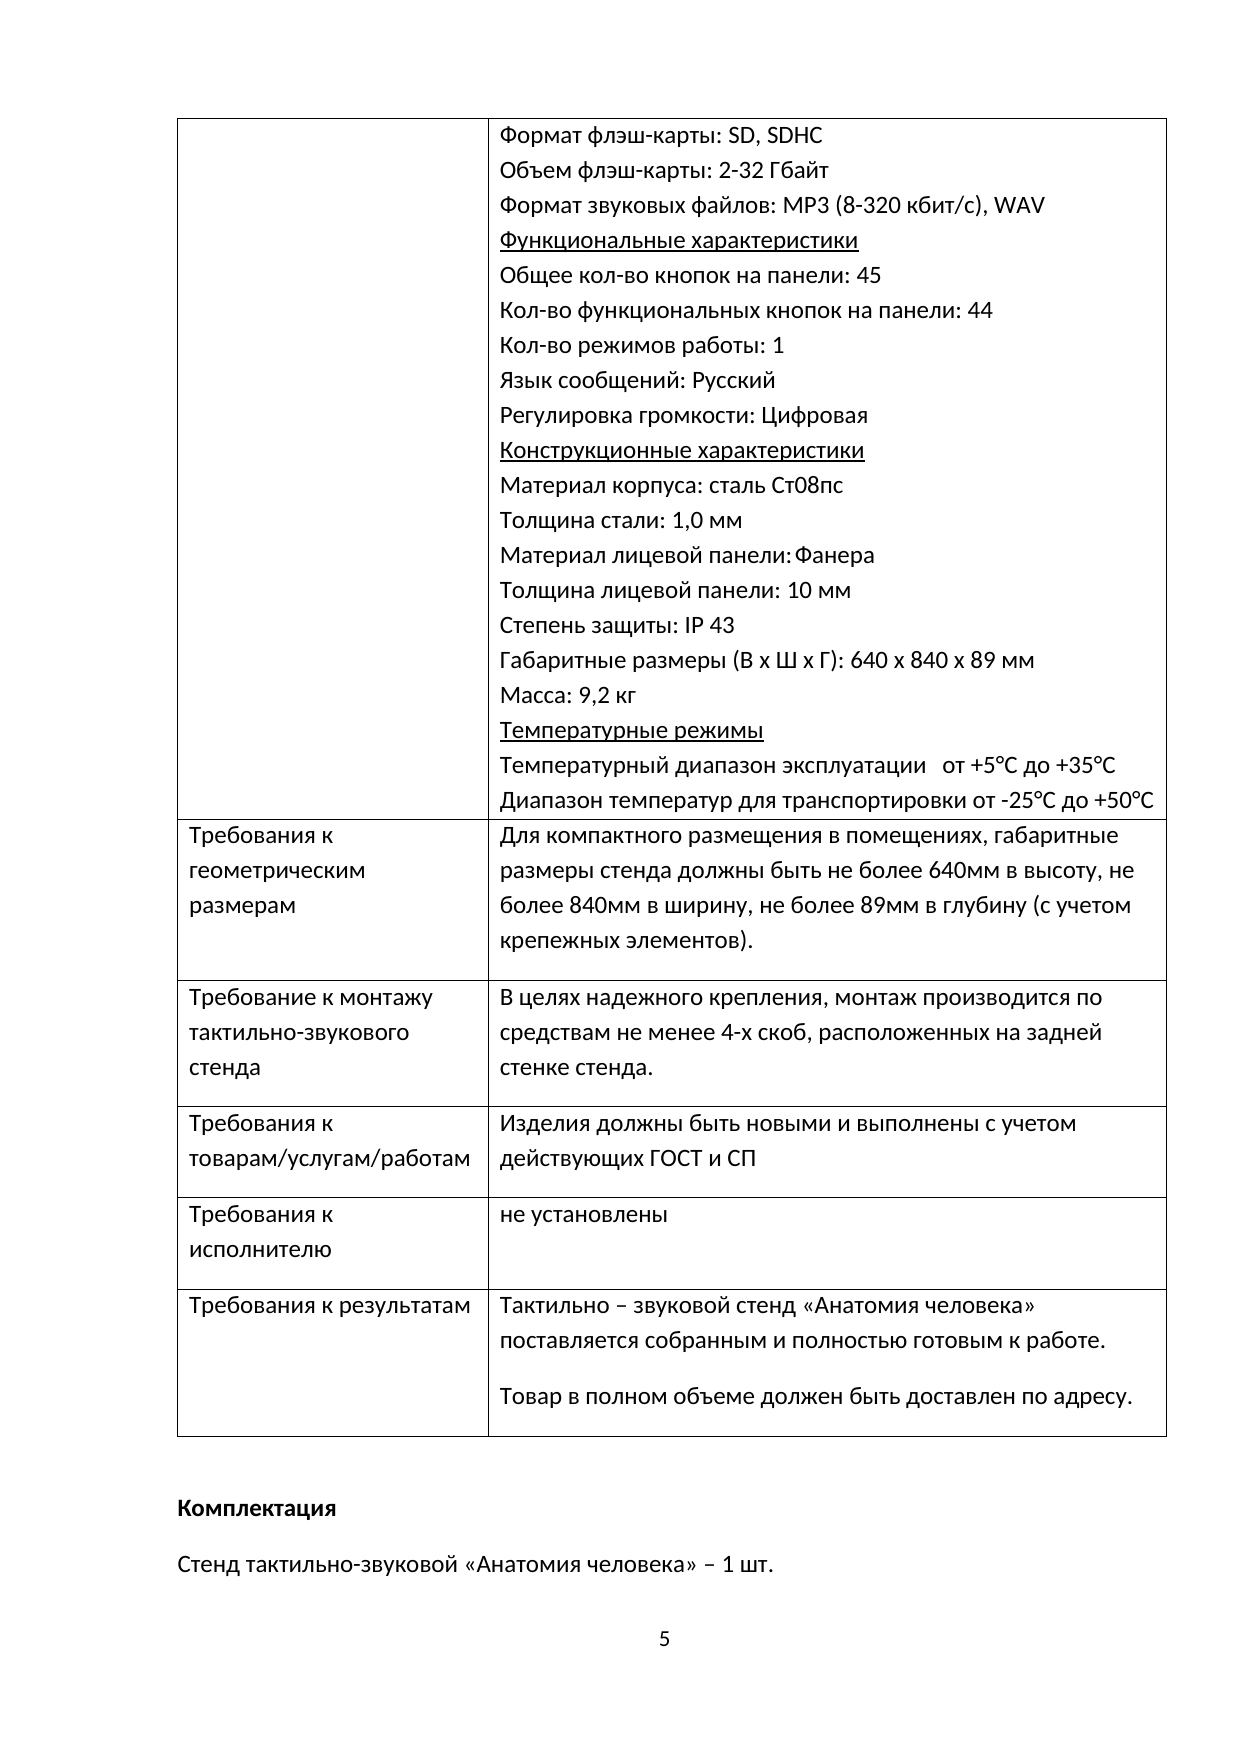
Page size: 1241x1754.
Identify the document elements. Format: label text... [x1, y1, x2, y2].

table_cell Для компактного размещения в помещениях, габаритные размеры стенда должны быть не более 640мм в высоту, не более 840мм в ширину, не более 89мм в глубину (с учетом крепежных элементов). [489, 820, 1166, 980]
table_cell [489, 119, 1166, 818]
text Стенд тактильно-звуковой «Анатомия человека» – 1 шт. [177, 1548, 1152, 1579]
table_cell Требования к исполнителю [178, 1198, 488, 1288]
table_cell Изделия должны быть новыми и выполнены с учетом действующих ГОСТ и СП [489, 1107, 1166, 1197]
table_cell Требование к монтажу тактильно-звукового стенда [178, 981, 488, 1106]
table_cell не установлены [489, 1198, 1166, 1288]
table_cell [178, 119, 488, 818]
text Комплектация [177, 1492, 1152, 1523]
table_cell Требования к товарам/услугам/работам [178, 1107, 488, 1197]
table_cell Тактильно – звуковой стенд «Анатомия человека» поставляется собранным и полностью готовым к работе. Товар в полном объеме должен быть доставлен по адресу. [489, 1290, 1166, 1436]
table_cell В целях надежного крепления, монтаж производится по средствам не менее 4-х скоб, расположенных на задней стенке стенда. [489, 981, 1166, 1106]
table_cell Требования к результатам [178, 1290, 488, 1436]
table_cell Требования к геометрическим размерам [178, 820, 488, 980]
